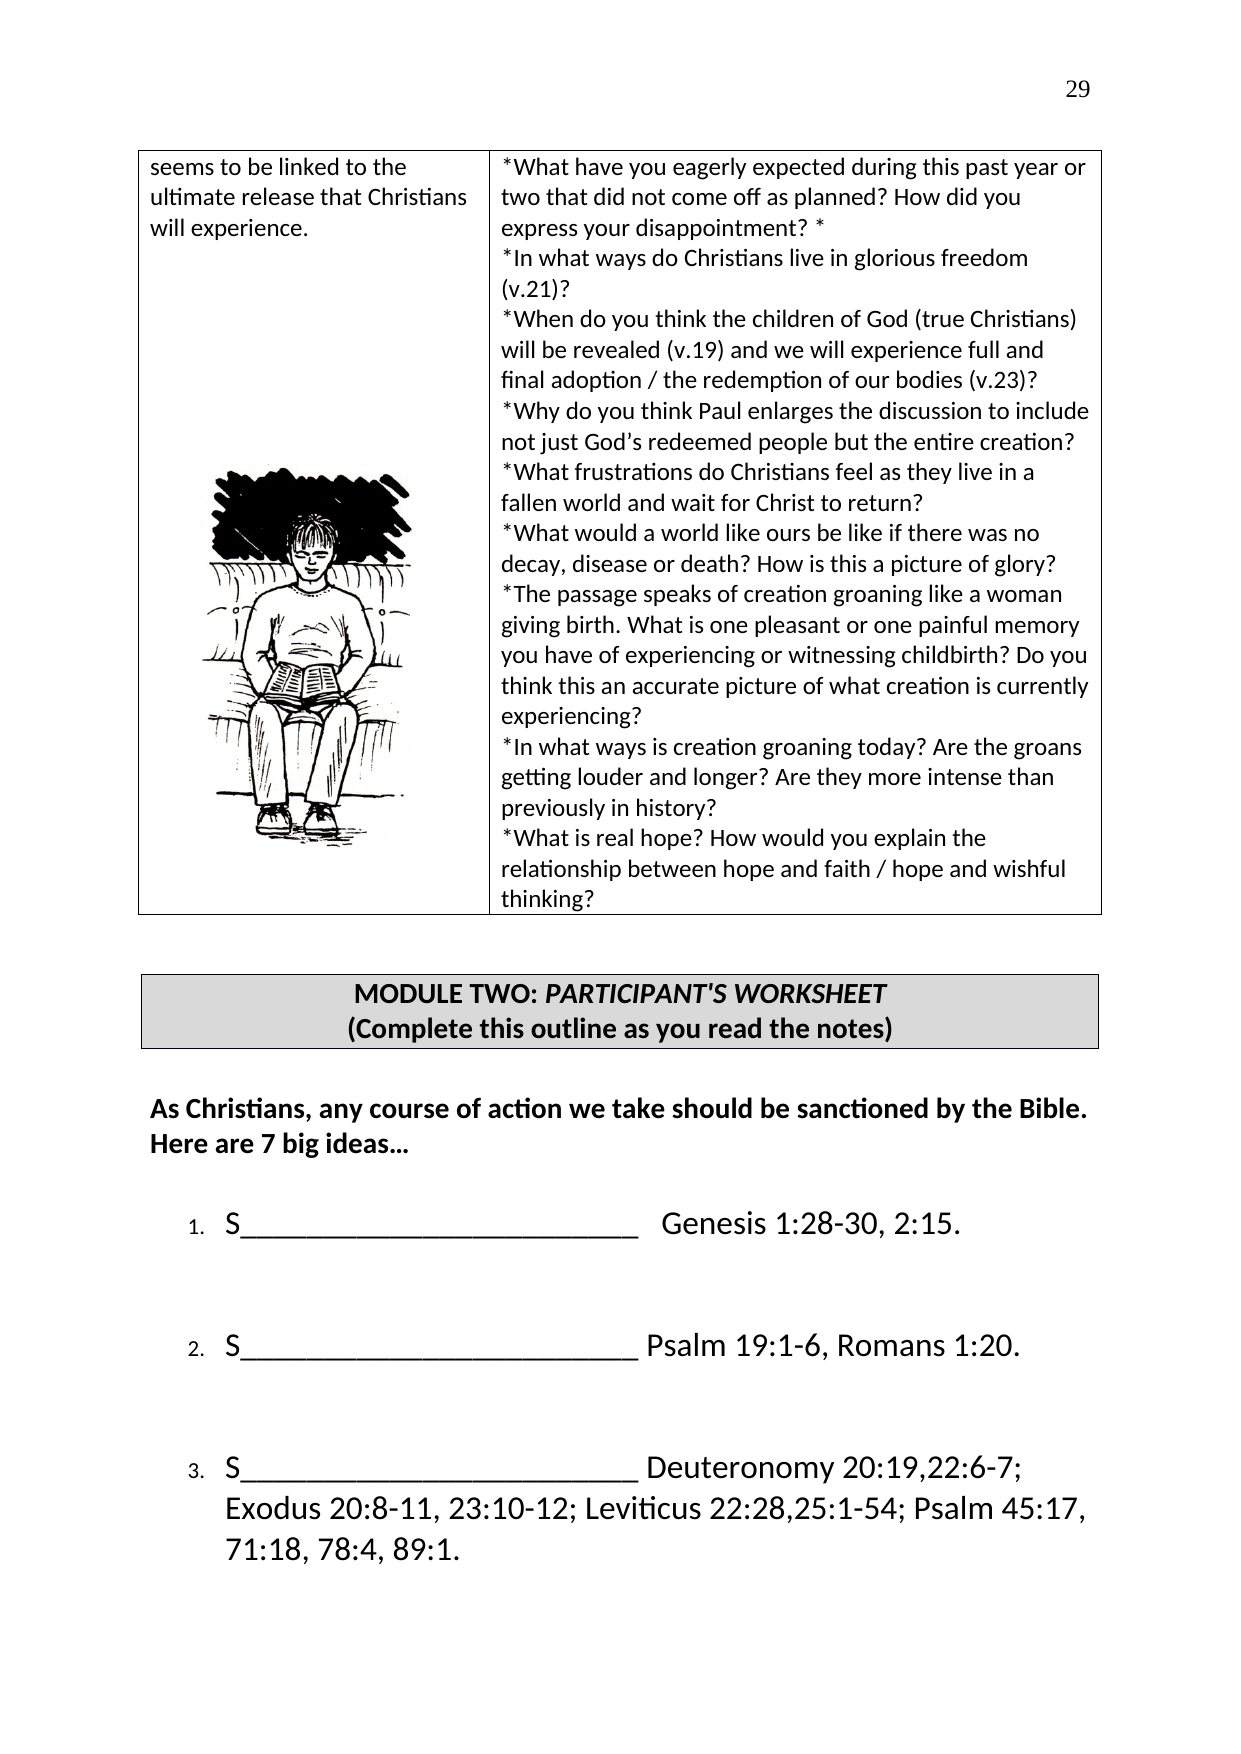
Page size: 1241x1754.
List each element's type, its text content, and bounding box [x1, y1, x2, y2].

list S________________________ Genesis 1:28-30, 2:15. [187, 1202, 1090, 1242]
list MODULE TWO: PARTICIPANT'S WORKSHEET [142, 975, 1098, 1009]
list S________________________ Psalm 19:1-6, Romans 1:20. [187, 1324, 1090, 1365]
list S________________________ Deuteronomy 20:19,22:6-7; Exodus 20:8-11, 23:10-12; Leviticus 22:28,25:1-54; Psalm 45:17, 71:18, 78:4, 89:1. [187, 1446, 1090, 1568]
list (Complete this outline as you read the notes) [142, 1009, 1098, 1048]
picture [199, 464, 412, 845]
text As Christians, any course of action we take should be sanctioned by the Bible. Here are 7 big ideas… [150, 1090, 1090, 1161]
table_cell *What have you eagerly expected during this past year or two that did not come off as planned? How did you express your disappointment? * *In what ways do Christians live in glorious freedom (v.21)? *When do you think the children of God (true Christians) will be revealed (v.19) and we will experience full and final adoption / the redemption of our bodies (v.23)? *Why do you think Paul enlarges the discussion to include not just God’s redeemed people but the entire creation? *What frustrations do Christians feel as they live in a fallen world and wait for Christ to return? *What would a world like ours be like if there was no decay, disease or death? How is this a picture of glory? *The passage speaks of creation groaning like a woman giving birth. What is one pleasant or one painful memory you have of experiencing or witnessing childbirth? Do you think this an accurate picture of what creation is currently experiencing? *In what ways is creation groaning today? Are the groans getting louder and longer? Are they more intense than previously in history? *What is real hope? How would you explain the relationship between hope and faith / hope and wishful thinking? [490, 151, 1101, 914]
